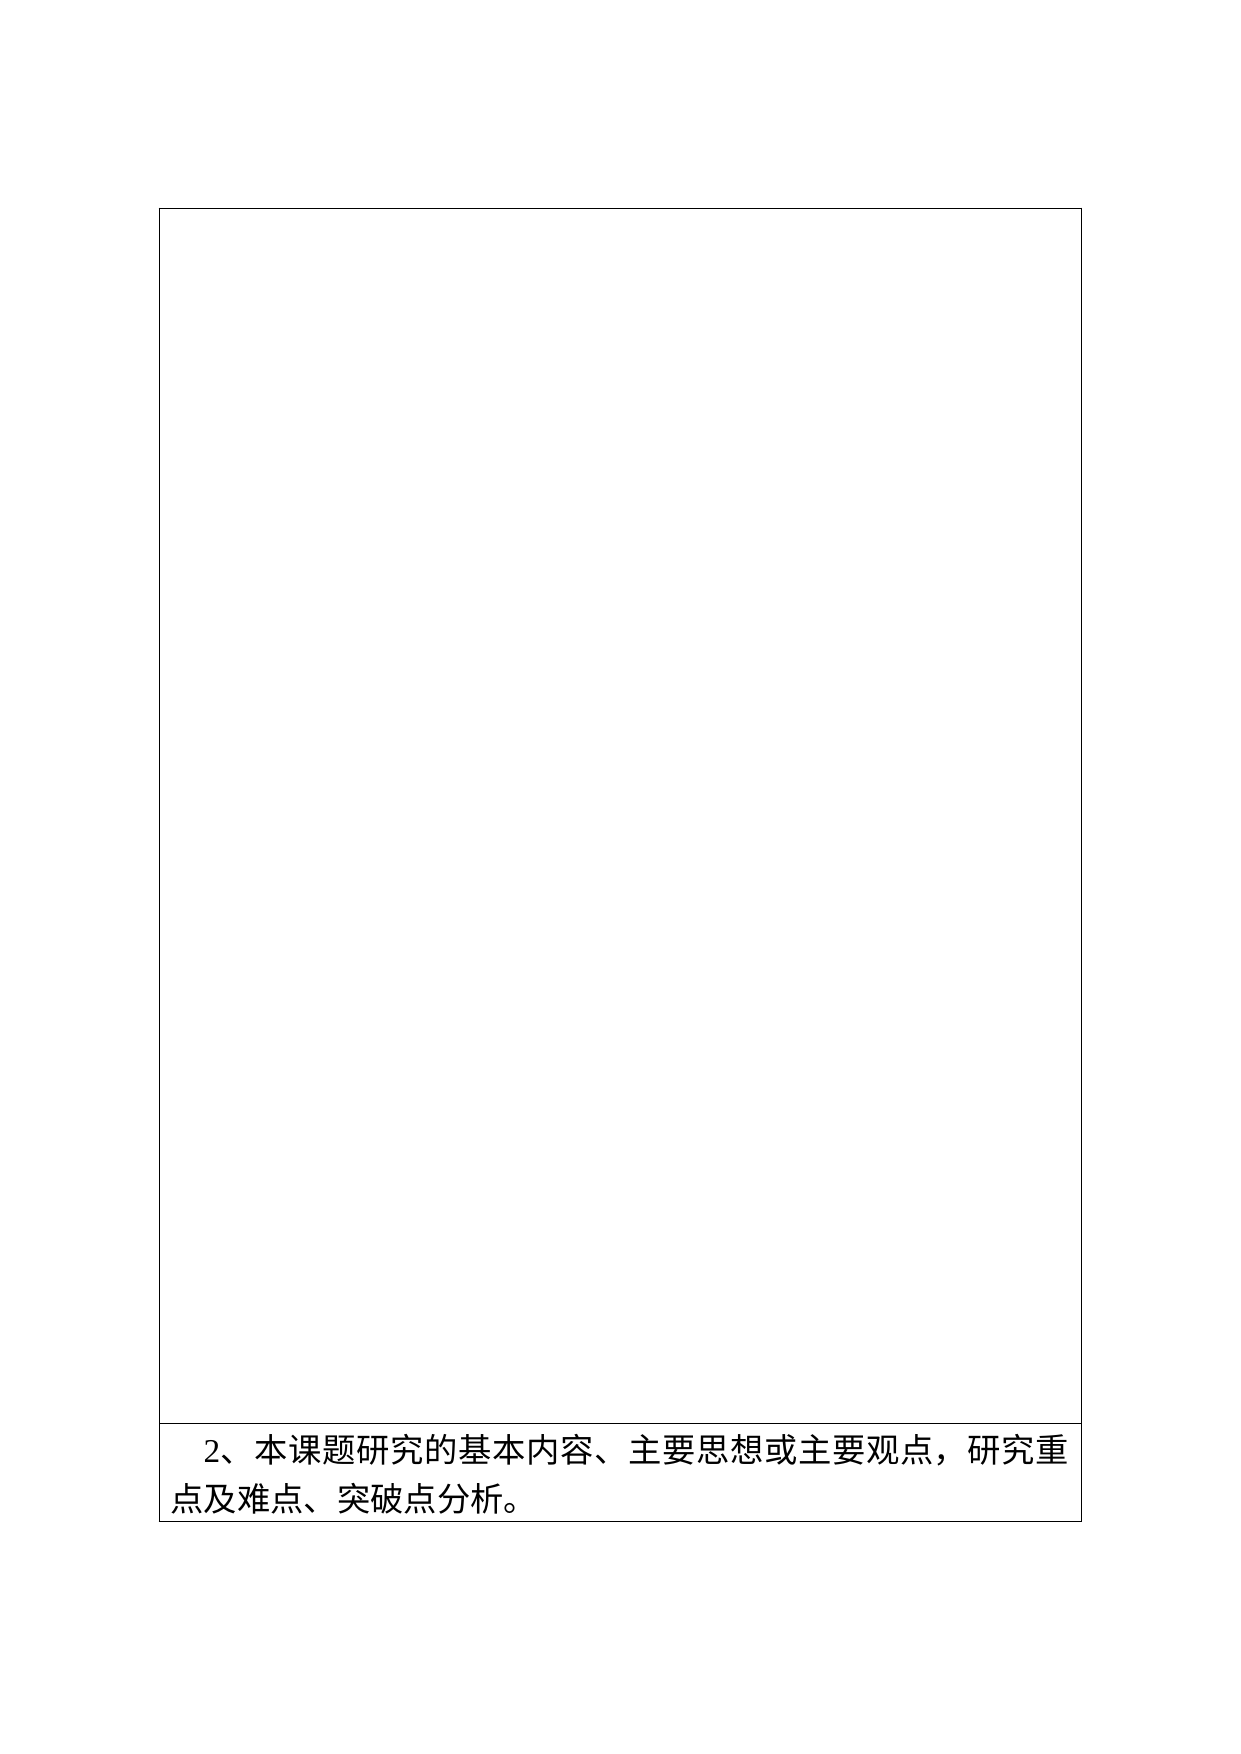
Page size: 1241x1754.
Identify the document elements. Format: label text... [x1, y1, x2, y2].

table_cell [160, 209, 1081, 1423]
table_cell 2、本课题研究的基本内容、主要思想或主要观点，研究重点及难点、突破点分析。 [160, 1424, 1081, 1521]
